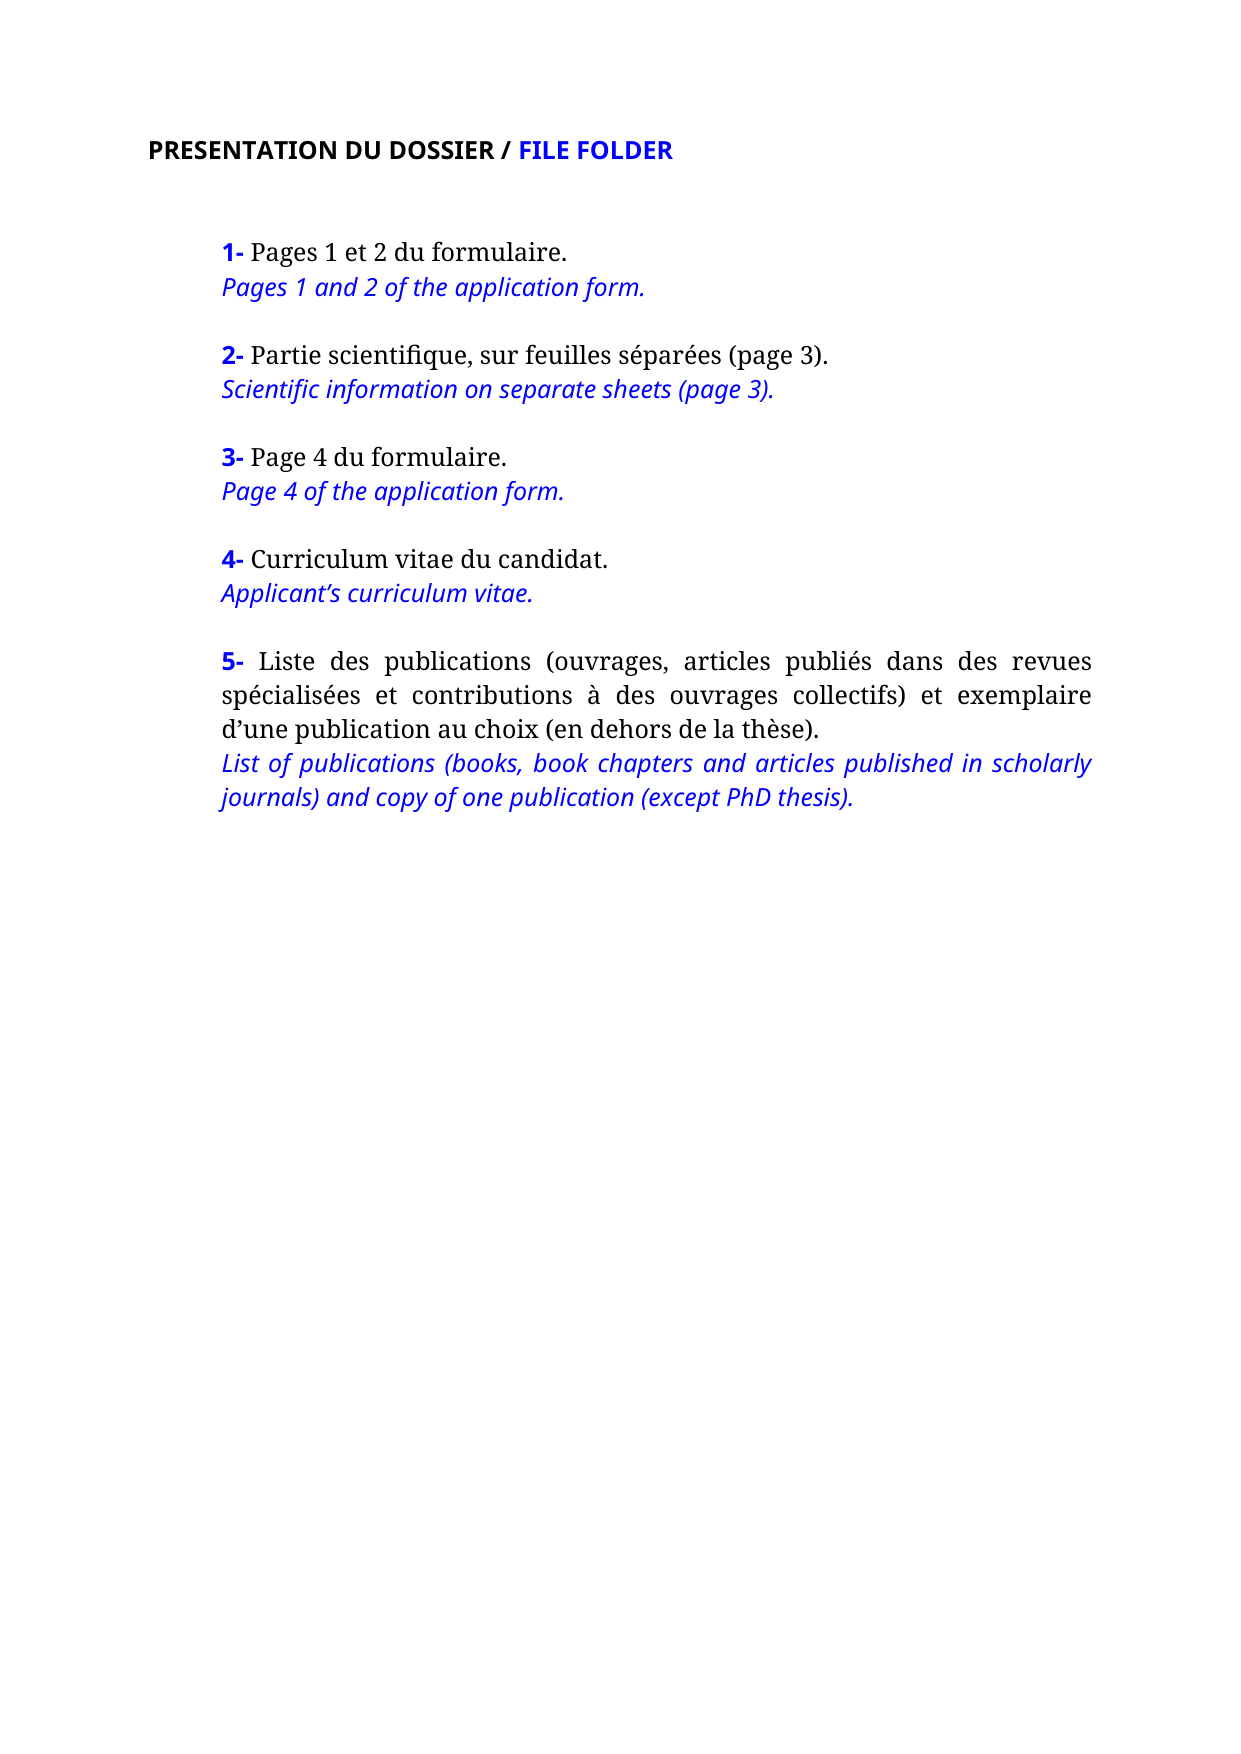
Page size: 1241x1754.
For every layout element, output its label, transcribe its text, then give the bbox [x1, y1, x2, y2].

text 3- Page 4 du formulaire. [148, 439, 1093, 473]
text 4- Curriculum vitae du candidat. [148, 542, 1093, 576]
text Applicant’s curriculum vitae. [148, 576, 1093, 610]
text Pages 1 and 2 of the application form. [148, 269, 1093, 303]
text 2- Partie scientifique, sur feuilles séparées (page 3). [148, 337, 1093, 371]
text PRESENTATION DU DOSSIER / FILE FOLDER [148, 133, 1093, 167]
text Page 4 of the application form. [148, 473, 1093, 508]
text 5- Liste des publications (ouvrages, articles publiés dans des revues spécialisées et contributions à des ouvrages collectifs) et exemplaire d’une publication au choix (en dehors de la thèse). [221, 644, 1093, 746]
text Scientific information on separate sheets (page 3). [148, 371, 1093, 405]
text 1- Pages 1 et 2 du formulaire. [148, 235, 1093, 269]
text List of publications (books, book chapters and articles published in scholarly journals) and copy of one publication (except PhD thesis). [221, 746, 1093, 814]
